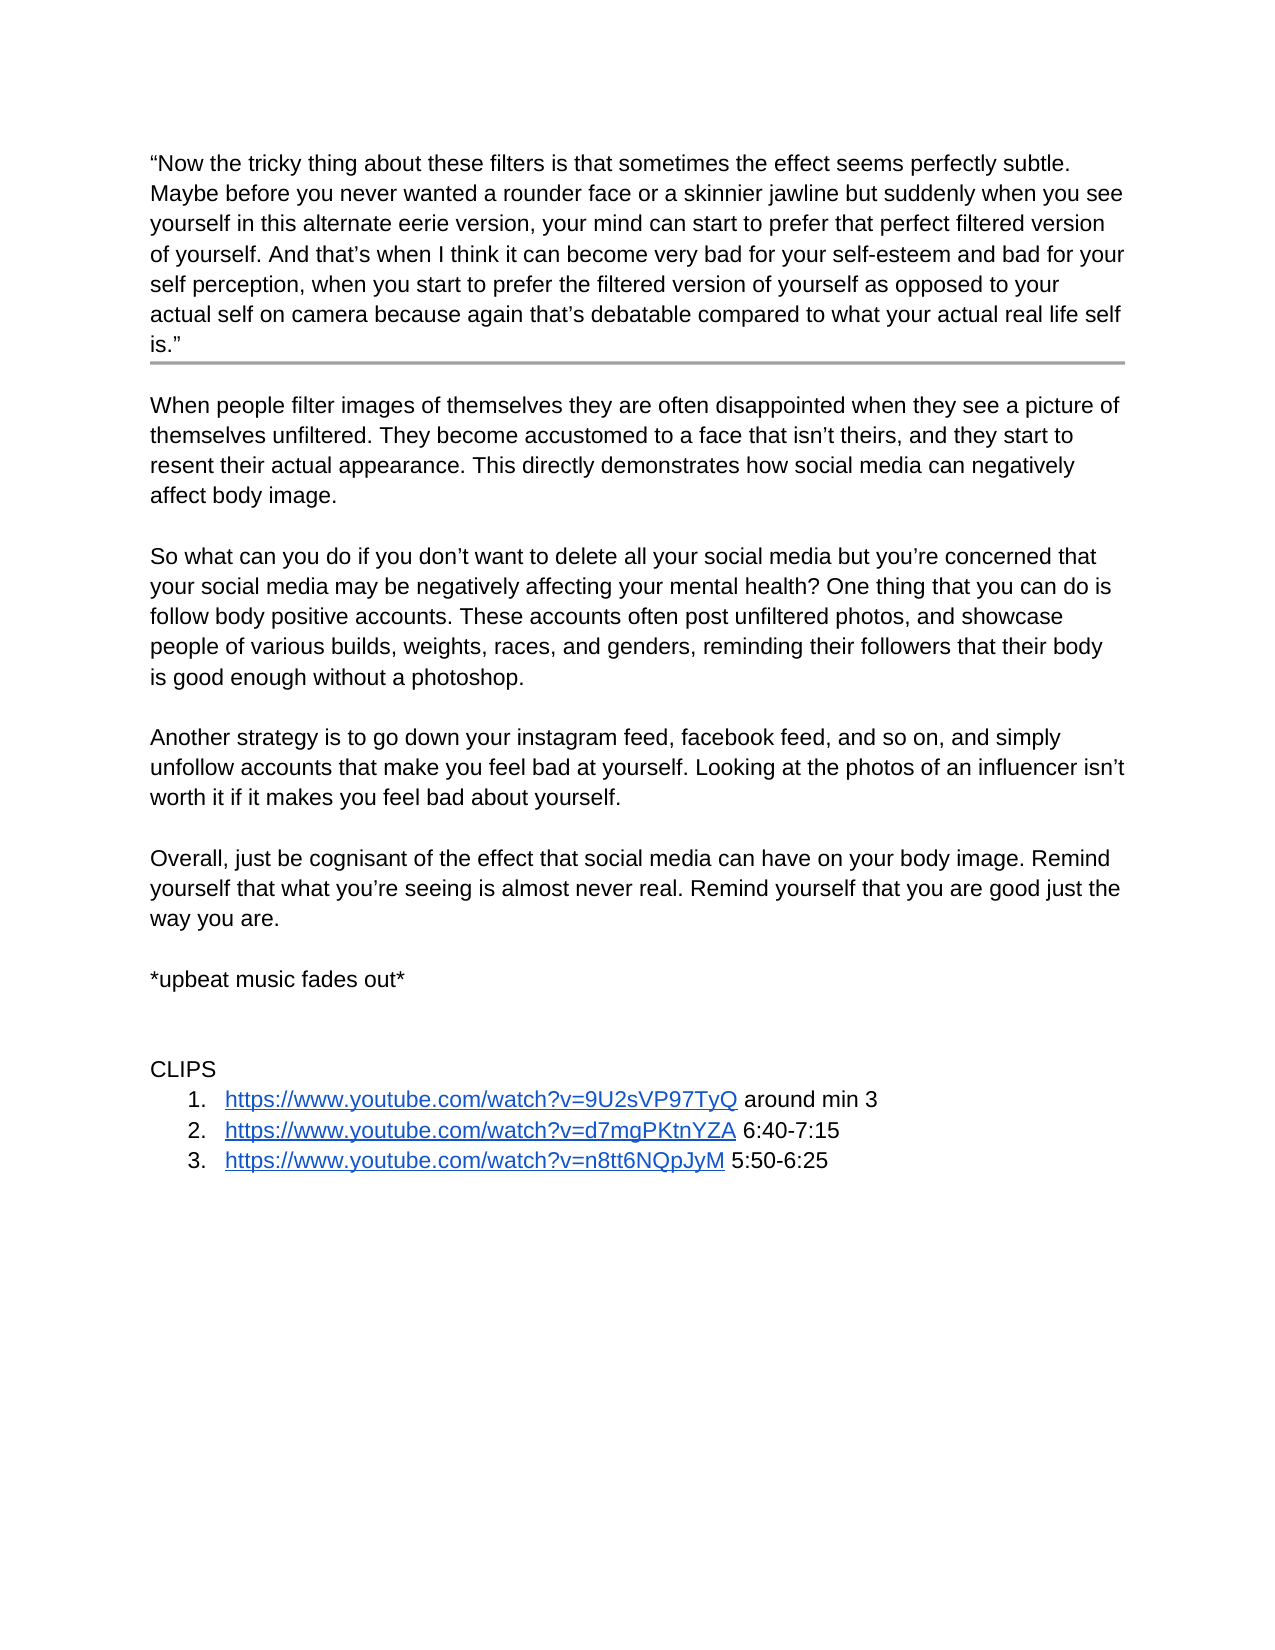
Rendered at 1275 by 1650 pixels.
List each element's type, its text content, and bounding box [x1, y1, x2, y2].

list https://www.youtube.com/watch?v=d7mgPKtnYZA 6:40-7:15 [187, 1117, 1125, 1143]
text So what can you do if you don’t want to delete all your social media but you’re concerned that your social media may be negatively affecting your mental health? One thing that you can do is follow body positive accounts. These accounts often post unfiltered photos, and showcase people of various builds, weights, races, and genders, reminding their followers that their body is good enough without a photoshop. [150, 543, 1125, 690]
text “Now the tricky thing about these filters is that sometimes the effect seems perfectly subtle. Maybe before you never wanted a rounder face or a skinnier jawline but suddenly when you see yourself in this alternate eerie version, your mind can start to prefer that perfect filtered version of yourself. And that’s when I think it can become very bad for your self-esteem and bad for your self perception, when you start to prefer the filtered version of yourself as opposed to your actual self on camera because again that’s debatable compared to what your actual real life self is.” [150, 150, 1125, 358]
text CLIPS [150, 1056, 1125, 1083]
list https://www.youtube.com/watch?v=n8tt6NQpJyM 5:50-6:25 [187, 1147, 1125, 1173]
list https://www.youtube.com/watch?v=9U2sVP97TyQ around min 3 [187, 1086, 1125, 1113]
text *upbeat music fades out* [150, 966, 1125, 992]
text Another strategy is to go down your instagram feed, facebook feed, and so on, and simply unfollow accounts that make you feel bad at yourself. Looking at the photos of an influencer isn’t worth it if it makes you feel bad about yourself. [150, 724, 1125, 811]
text When people filter images of themselves they are often disappointed when they see a picture of themselves unfiltered. They become accustomed to a face that isn’t theirs, and they start to resent their actual appearance. This directly demonstrates how social media can negatively affect body image. [150, 392, 1125, 509]
text Overall, just be cognisant of the effect that social media can have on your body image. Remind yourself that what you’re seeing is almost never real. Remind yourself that you are good just the way you are. [150, 845, 1125, 932]
